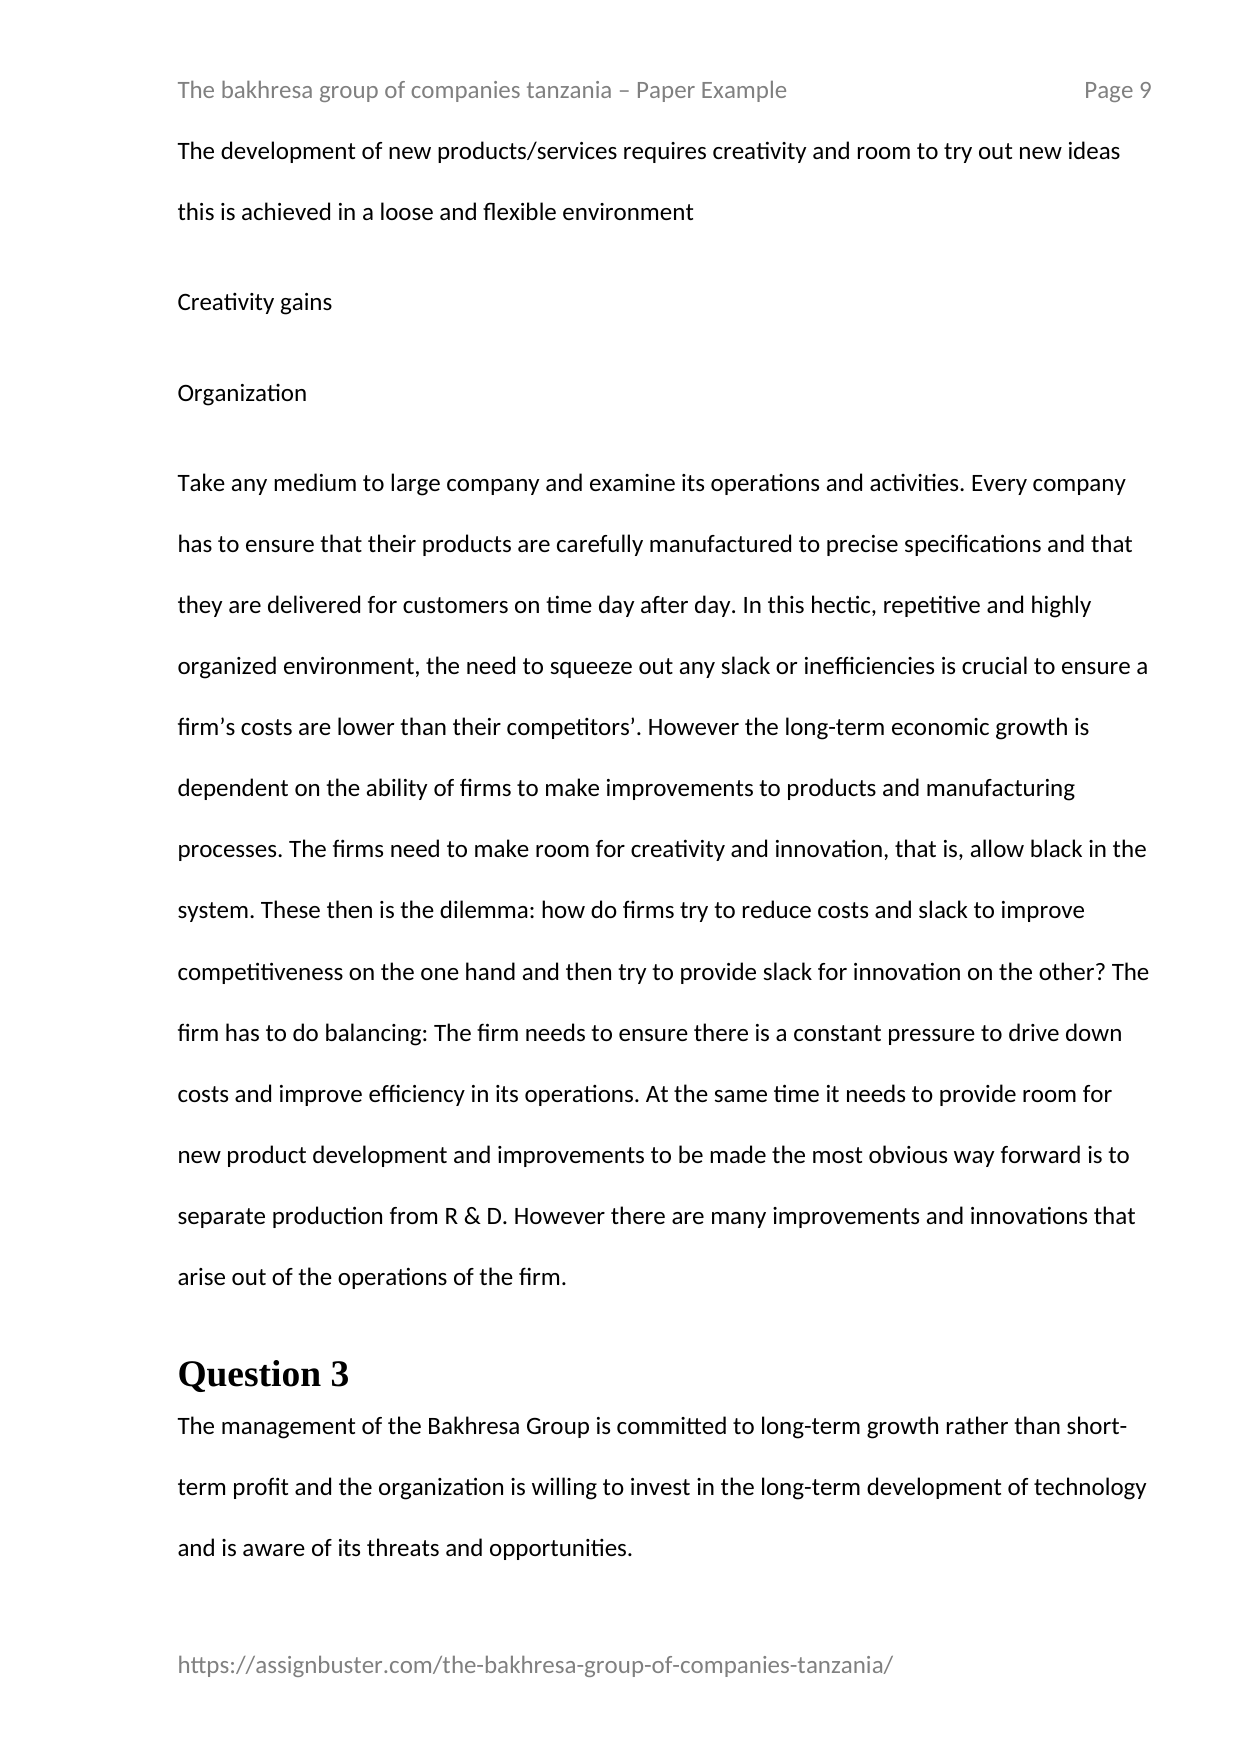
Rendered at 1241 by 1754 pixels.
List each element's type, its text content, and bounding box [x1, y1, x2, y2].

subtitle Question 3 [177, 1351, 1152, 1394]
text The management of the Bakhresa Group is committed to long-term growth rather than short-term profit and the organization is willing to invest in the long-term development of technology and is aware of its threats and opportunities. [177, 1411, 1152, 1563]
text Take any medium to large company and examine its operations and activities. Every company has to ensure that their products are carefully manufactured to precise specifications and that they are delivered for customers on time day after day. In this hectic, repetitive and highly organized environment, the need to squeeze out any slack or inefficiencies is crucial to ensure a firm’s costs are lower than their competitors’. However the long-term economic growth is dependent on the ability of firms to make improvements to products and manufacturing processes. The firms need to make room for creativity and innovation, that is, allow black in the system. These then is the dilemma: how do firms try to reduce costs and slack to improve competitiveness on the one hand and then try to provide slack for innovation on the other? The firm has to do balancing: The firm needs to ensure there is a constant pressure to drive down costs and improve efficiency in its operations. At the same time it needs to provide room for new product development and improvements to be made the most obvious way forward is to separate production from R & D. However there are many improvements and innovations that arise out of the operations of the firm. [177, 467, 1152, 1291]
text Organization [177, 377, 1152, 407]
text The development of new products/services requires creativity and room to try out new ideas this is achieved in a loose and flexible environment [177, 135, 1152, 226]
text Creativity gains [177, 286, 1152, 317]
